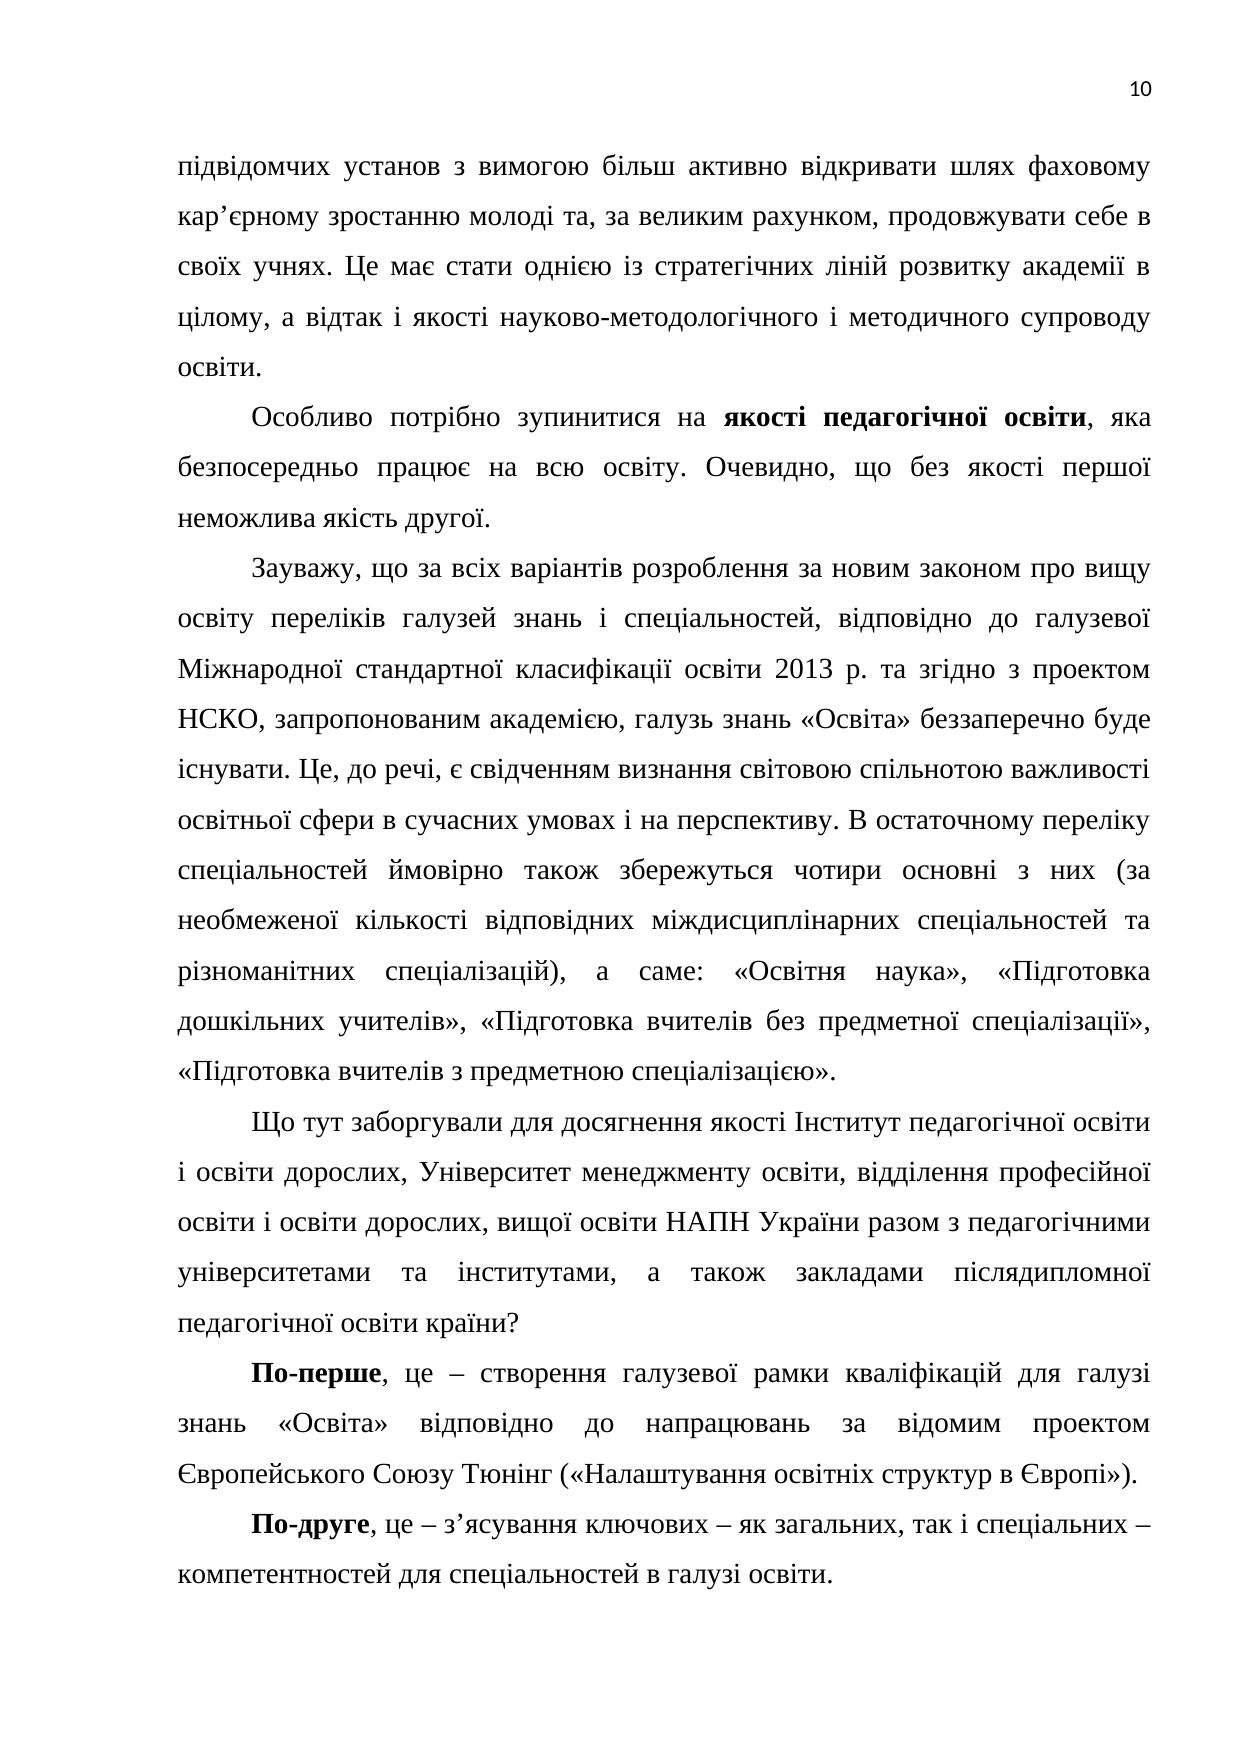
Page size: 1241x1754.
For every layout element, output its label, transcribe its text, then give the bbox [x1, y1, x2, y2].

text Що тут заборгували для досягнення якості Інститут педагогічної освіти і освіти дорослих, Університет менеджменту освіти, відділення професійної освіти і освіти дорослих, вищої освіти НАПН України разом з педагогічними університетами та інститутами, а також закладами післядипломної педагогічної освіти країни? [177, 1104, 1152, 1338]
text По-перше, це – створення галузевої рамки кваліфікацій для галузі знань «Освіта» відповідно до напрацювань за відомим проектом Європейського Союзу Тюнінг («Налаштування освітніх структур в Європі»). [177, 1355, 1152, 1489]
text Зауважу, що за всіх варіантів розроблення за новим законом про вищу освіту переліків галузей знань і спеціальностей, відповідно до галузевої Міжнародної стандартної класифікації освіти 2013 р. та згідно з проектом НСКО, запропонованим академією, галузь знань «Освіта» беззаперечно буде існувати. Це, до речі, є свідченням визнання світовою спільнотою важливості освітньої сфери в сучасних умовах і на перспективу. В остаточному переліку спеціальностей ймовірно також збережуться чотири основні з них (за необмеженої кількості відповідних міждисциплінарних спеціальностей та різноманітних спеціалізацій), а саме: «Освітня наука», «Підготовка дошкільних учителів», «Підготовка вчителів без предметної спеціалізації», «Підготовка вчителів з предметною спеціалізацією». [177, 550, 1152, 1087]
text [177, 148, 1152, 382]
text По-друге, це – з’ясування ключових – як загальних, так і спеціальних –компетентностей для спеціальностей в галузі освіти. [177, 1506, 1152, 1590]
text Особливо потрібно зупинитися на якості педагогічної освіти, яка безпосередньо працює на всю освіту. Очевидно, що без якості першої неможлива якість другої. [177, 399, 1152, 533]
